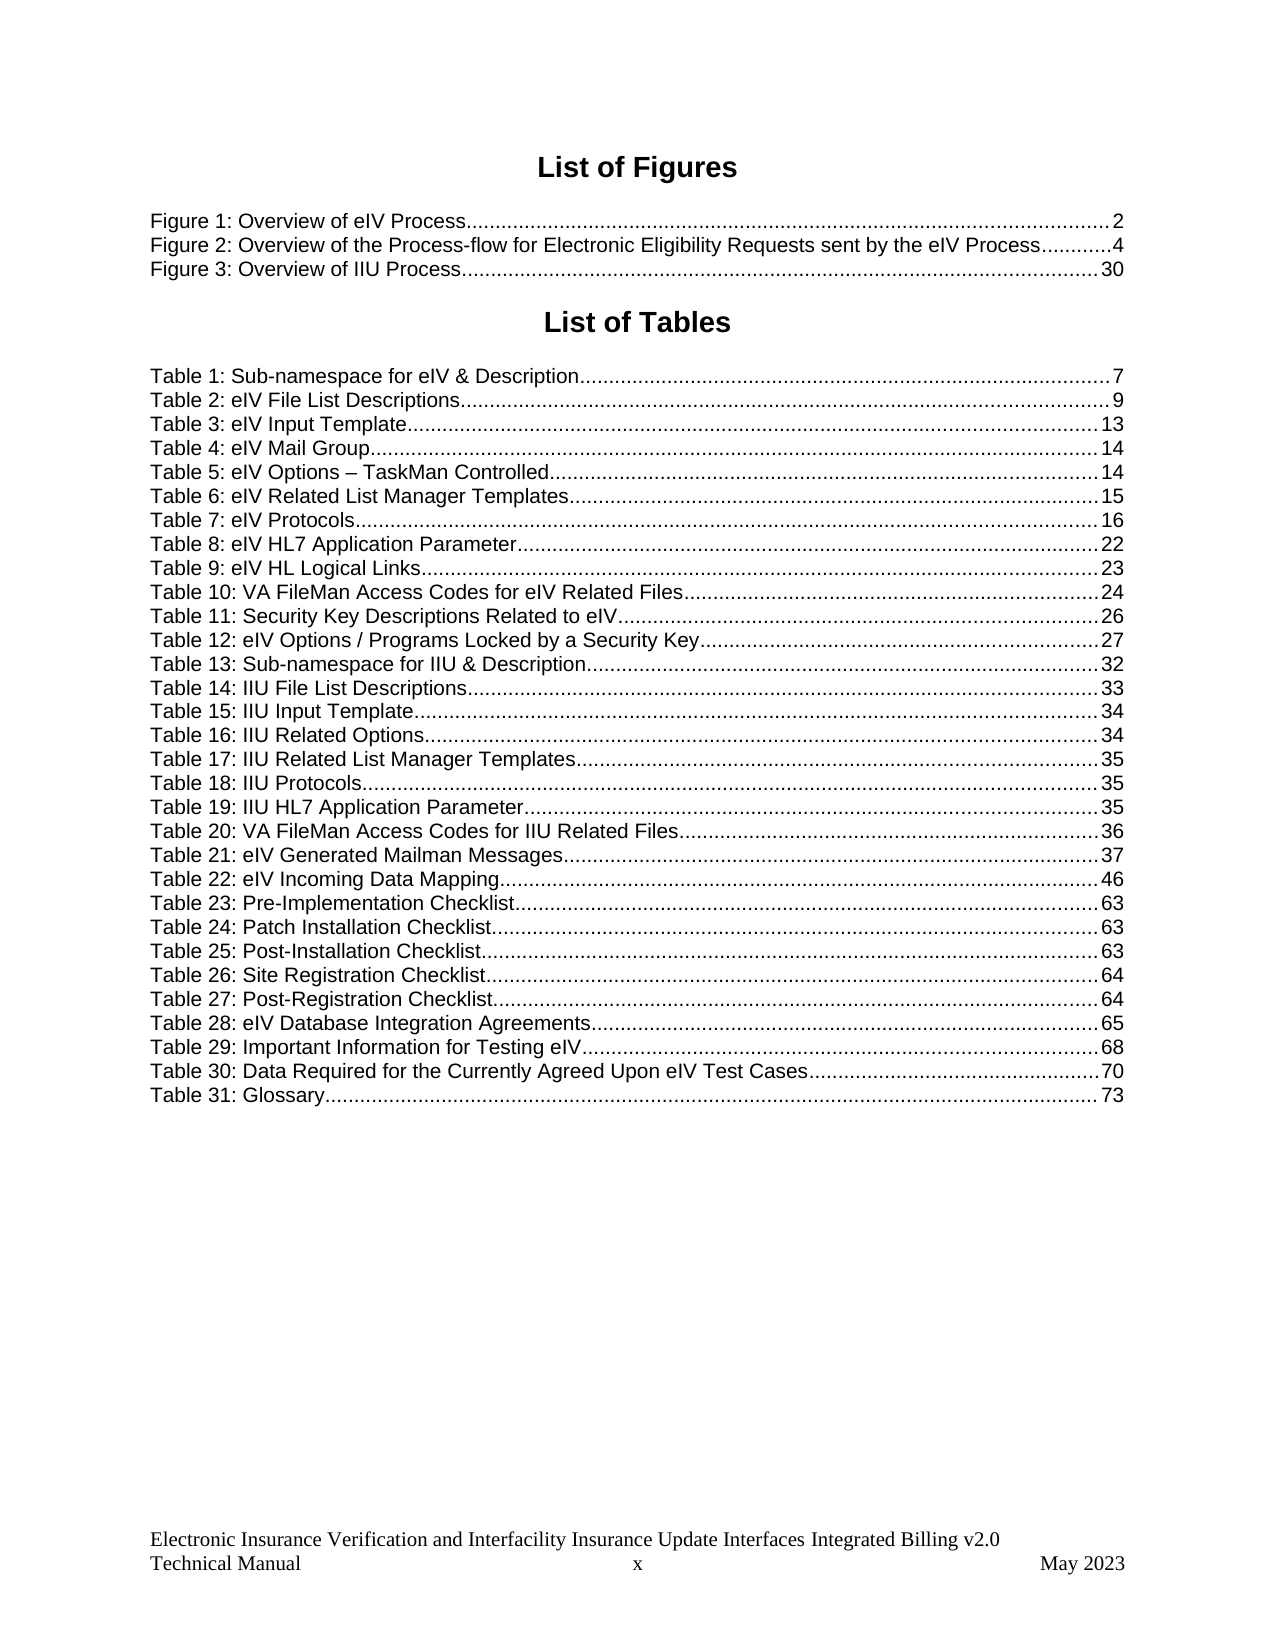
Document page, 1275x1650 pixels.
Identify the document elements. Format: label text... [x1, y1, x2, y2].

text Figure 2: Overview of the Process-flow for Electronic Eligibility Requests sent by the eIV Process 4 [150, 232, 1125, 256]
text Table 17: IIU Related List Manager Templates 35 [150, 747, 1125, 771]
text Table 22: eIV Incoming Data Mapping 46 [150, 867, 1125, 891]
text Table 9: eIV HL Logical Links 23 [150, 556, 1125, 579]
text Table 11: Security Key Descriptions Related to eIV 26 [150, 603, 1125, 627]
text Table 1: Sub-namespace for eIV & Description 7 [150, 364, 1125, 388]
text Table 27: Post-Registration Checklist 64 [150, 987, 1125, 1011]
text Table 2: eIV File List Descriptions 9 [150, 388, 1125, 412]
text Table 10: VA FileMan Access Codes for eIV Related Files 24 [150, 579, 1125, 603]
text Table 6: eIV Related List Manager Templates 15 [150, 484, 1125, 508]
text Table 16: IIU Related Options 34 [150, 723, 1125, 747]
text Table 7: eIV Protocols 16 [150, 508, 1125, 532]
text Table 28: eIV Database Integration Agreements 65 [150, 1011, 1125, 1035]
text Table 25: Post-Installation Checklist 63 [150, 939, 1125, 963]
text Table 29: Important Information for Testing eIV 68 [150, 1035, 1125, 1059]
text Table 24: Patch Installation Checklist 63 [150, 915, 1125, 939]
text Table 4: eIV Mail Group 14 [150, 436, 1125, 460]
text Table 26: Site Registration Checklist 64 [150, 963, 1125, 987]
text Table 30: Data Required for the Currently Agreed Upon eIV Test Cases 70 [150, 1059, 1125, 1083]
text Table 5: eIV Options – TaskMan Controlled 14 [150, 460, 1125, 484]
text Table 3: eIV Input Template 13 [150, 412, 1125, 436]
text Table 20: VA FileMan Access Codes for IIU Related Files 36 [150, 819, 1125, 843]
text Table 15: IIU Input Template 34 [150, 699, 1125, 723]
text Figure 3: Overview of IIU Process 30 [150, 256, 1125, 280]
text Table 14: IIU File List Descriptions 33 [150, 675, 1125, 699]
text Table 8: eIV HL7 Application Parameter 22 [150, 532, 1125, 556]
title List of Figures [150, 150, 1125, 183]
text Table 13: Sub-namespace for IIU & Description 32 [150, 651, 1125, 675]
text Table 31: Glossary 73 [150, 1083, 1125, 1107]
text Table 19: IIU HL7 Application Parameter 35 [150, 795, 1125, 819]
text Table 23: Pre-Implementation Checklist 63 [150, 891, 1125, 915]
text Table 21: eIV Generated Mailman Messages 37 [150, 843, 1125, 867]
text Table 18: IIU Protocols 35 [150, 771, 1125, 795]
title List of Tables [150, 305, 1125, 339]
text Figure 1: Overview of eIV Process 2 [150, 208, 1125, 232]
text Table 12: eIV Options / Programs Locked by a Security Key 27 [150, 627, 1125, 651]
